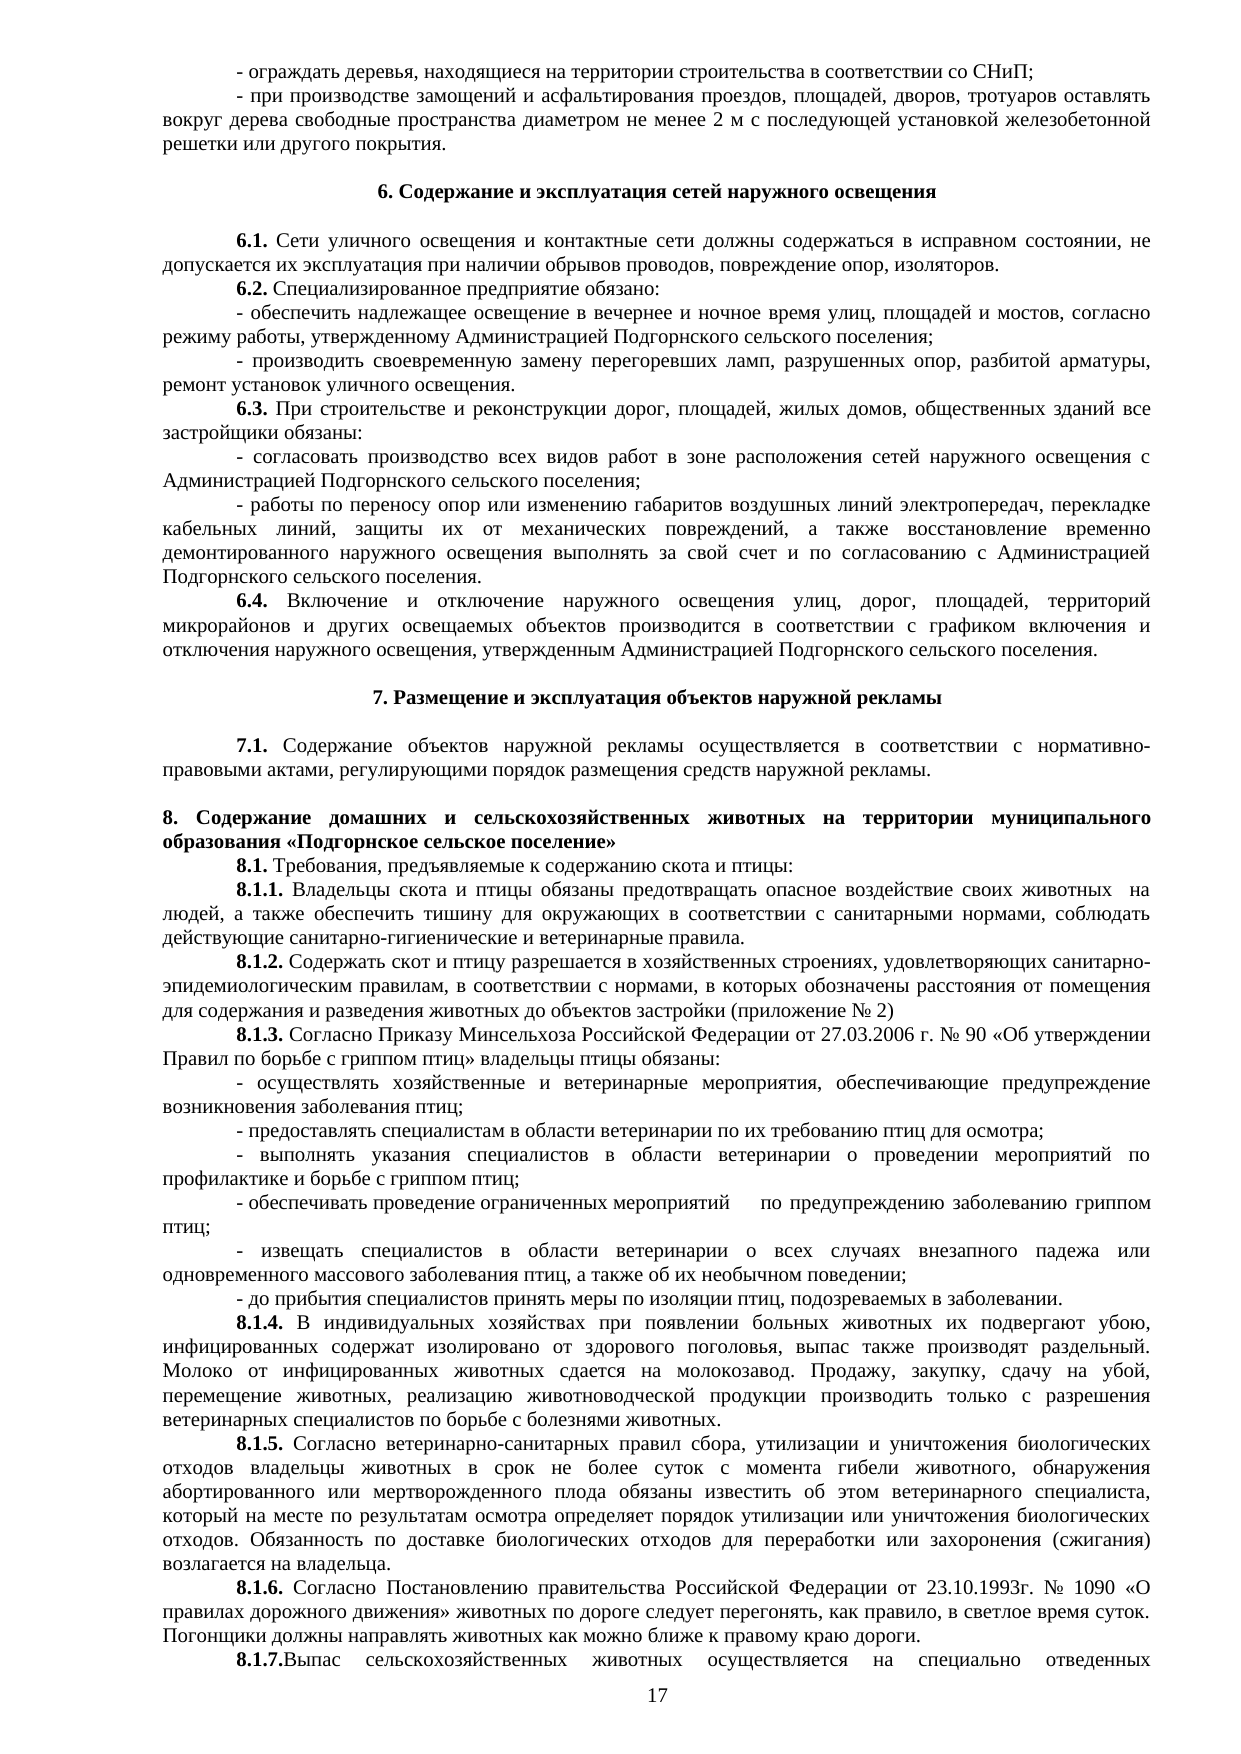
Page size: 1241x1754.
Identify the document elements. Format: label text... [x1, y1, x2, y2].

text 7. Размещение и эксплуатация объектов наружной рекламы [162, 685, 1152, 709]
text - обеспечить надлежащее освещение в вечернее и ночное время улиц, площадей и мостов, согласно режиму работы, утвержденному Администрацией Подгорнского сельского поселения; [162, 300, 1152, 348]
text - извещать специалистов в области ветеринарии о всех случаях внезапного падежа или одновременного массового заболевания птиц, а также об их необычном поведении; [162, 1238, 1152, 1286]
text - производить своевременную замену перегоревших ламп, разрушенных опор, разбитой арматуры, ремонт установок уличного освещения. [162, 348, 1152, 396]
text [162, 1647, 1152, 1671]
text 8.1.4. В индивидуальных хозяйствах при появлении больных животных их подвергают убою, инфицированных содержат изолировано от здорового поголовья, выпас также производят раздельный. Молоко от инфицированных животных сдается на молокозавод. Продажу, закупку, сдачу на убой, перемещение животных, реализацию животноводческой продукции производить только с разрешения ветеринарных специалистов по борьбе с болезнями животных. [162, 1310, 1152, 1431]
text 8.1. Требования, предъявляемые к содержанию скота и птицы: [162, 853, 1152, 877]
text 7.1. Содержание объектов наружной рекламы осуществляется в соответствии с нормативно-правовыми актами, регулирующими порядок размещения средств наружной рекламы. [162, 733, 1152, 781]
text - до прибытия специалистов принять меры по изоляции птиц, подозреваемых в заболевании. [162, 1286, 1152, 1310]
text - согласовать производство всех видов работ в зоне расположения сетей наружного освещения с Администрацией Подгорнского сельского поселения; [162, 444, 1152, 492]
text 8.1.6. Согласно Постановлению правительства Российской Федерации от 23.10.1993г. № 1090 «О правилах дорожного движения» животных по дороге следует перегонять, как правило, в светлое время суток. Погонщики должны направлять животных как можно ближе к правому краю дороги. [162, 1575, 1152, 1647]
text 8.1.5. Согласно ветеринарно-санитарных правил сбора, утилизации и уничтожения биологических отходов владельцы животных в срок не более суток с момента гибели животного, обнаружения абортированного или мертворожденного плода обязаны известить об этом ветеринарного специалиста, который на месте по результатам осмотра определяет порядок утилизации или уничтожения биологических отходов. Обязанность по доставке биологических отходов для переработки или захоронения (сжигания) возлагается на владельца. [162, 1431, 1152, 1575]
text 8.1.1. Владельцы скота и птицы обязаны предотвращать опасное воздействие своих животных на людей, а также обеспечить тишину для окружающих в соответствии с санитарными нормами, соблюдать действующие санитарно-гигиенические и ветеринарные правила. [162, 877, 1152, 949]
text 6.1. Сети уличного освещения и контактные сети должны содержаться в исправном состоянии, не допускается их эксплуатация при наличии обрывов проводов, повреждение опор, изоляторов. [162, 227, 1152, 276]
text - при производстве замощений и асфальтирования проездов, площадей, дворов, тротуаров оставлять вокруг дерева свободные пространства диаметром не менее с последующей установкой железобетонной решетки или другого покрытия. [162, 83, 1152, 155]
text - работы по переносу опор или изменению габаритов воздушных линий электропередач, перекладке кабельных линий, защиты их от механических повреждений, а также восстановление временно демонтированного наружного освещения выполнять за свой счет и по согласованию с Администрацией Подгорнского сельского поселения. [162, 492, 1152, 588]
text 8.1.3. Согласно Приказу Минсельхоза Российской Федерации от 27.03.2006 г. № 90 «Об утверждении Правил по борьбе с гриппом птиц» владельцы птицы обязаны: [162, 1022, 1152, 1070]
text 6.4. Включение и отключение наружного освещения улиц, дорог, площадей, территорий микрорайонов и других освещаемых объектов производится в соответствии с графиком включения и отключения наружного освещения, утвержденным Администрацией Подгорнского сельского поселения. [162, 588, 1152, 661]
text - ограждать деревья, находящиеся на территории строительства в соответствии со СНиП; [162, 59, 1152, 83]
text 8. Содержание домашних и сельскохозяйственных животных на территории муниципального образования «Подгорнское сельское поселение» [162, 805, 1152, 853]
text - выполнять указания специалистов в области ветеринарии о проведении мероприятий по профилактике и борьбе с гриппом птиц; [162, 1142, 1152, 1190]
text 8.1.2. Содержать скот и птицу разрешается в хозяйственных строениях, удовлетворяющих санитарно-эпидемиологическим правилам, в соответствии с нормами, в которых обозначены расстояния от помещения для содержания и разведения животных до объектов застройки (приложение № 2) [162, 949, 1152, 1022]
text 6. Содержание и эксплуатация сетей наружного освещения [162, 179, 1152, 203]
text - предоставлять специалистам в области ветеринарии по их требованию птиц для осмотра; [162, 1118, 1152, 1142]
text - обеспечивать проведение ограниченных мероприятий по предупреждению заболеванию гриппом птиц; [162, 1190, 1152, 1238]
text 6.3. При строительстве и реконструкции дорог, площадей, жилых домов, общественных зданий все застройщики обязаны: [162, 396, 1152, 444]
text - осуществлять хозяйственные и ветеринарные мероприятия, обеспечивающие предупреждение возникновения заболевания птиц; [162, 1070, 1152, 1118]
text 6.2. Специализированное предприятие обязано: [162, 276, 1152, 300]
